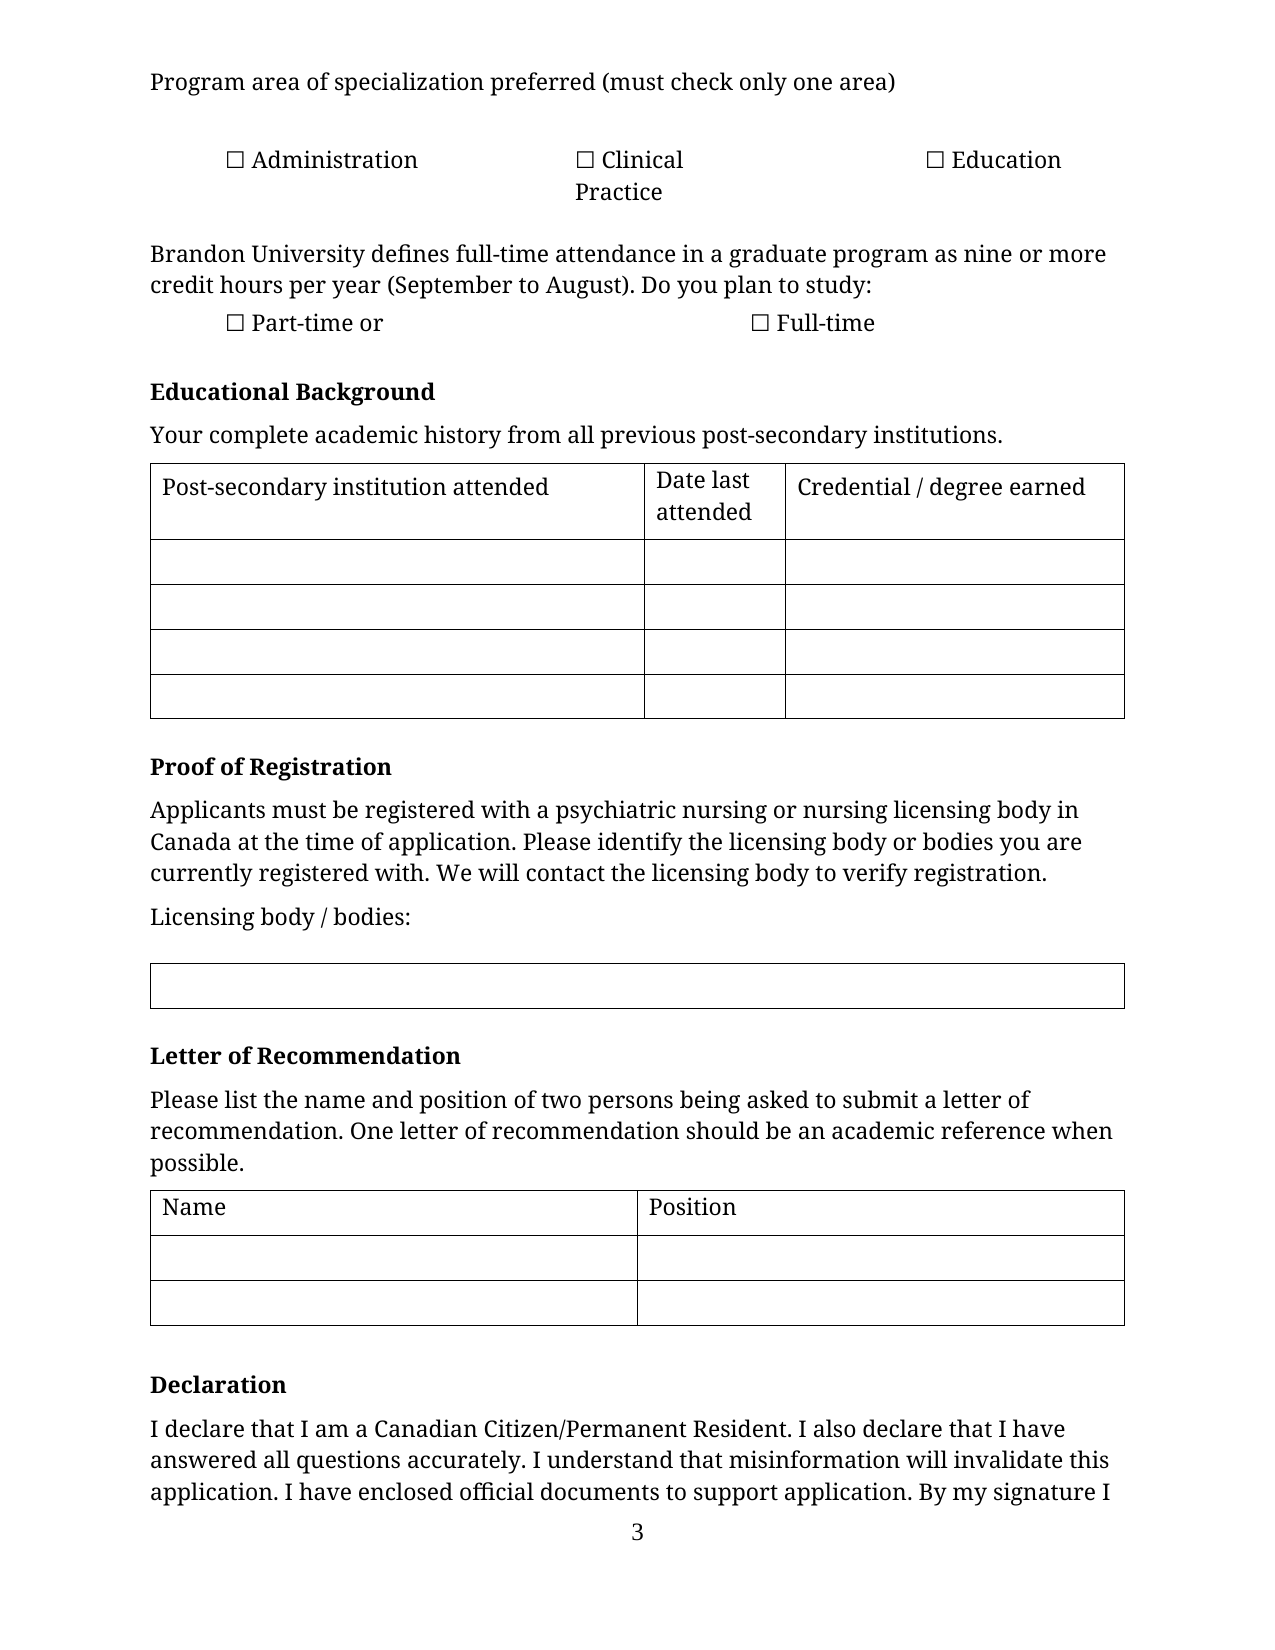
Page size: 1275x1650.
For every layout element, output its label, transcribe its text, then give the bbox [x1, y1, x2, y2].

table_cell [151, 675, 644, 718]
table_header Credential / degree earned [786, 464, 1124, 539]
table_header Name [151, 1191, 637, 1235]
text Educational Background [150, 376, 1125, 407]
table_cell [645, 675, 785, 718]
table_header Position [638, 1191, 1124, 1235]
text Your complete academic history from all previous post-secondary institutions. [150, 419, 1125, 451]
table_cell [151, 585, 644, 629]
text Administration [225, 144, 425, 176]
text Full-time [750, 307, 1125, 338]
text Licensing body / bodies: [150, 901, 1125, 932]
table_cell [786, 675, 1124, 718]
text Letter of Recommendation [150, 1040, 1125, 1071]
text Education [925, 144, 1125, 176]
table_header Post-secondary institution attended [151, 464, 644, 539]
table_cell [638, 1236, 1124, 1280]
table_cell [151, 1236, 637, 1280]
table_cell [786, 540, 1124, 584]
table_cell [151, 1281, 637, 1324]
table_header Date last attended [645, 464, 785, 539]
text Declaration [150, 1369, 1125, 1401]
text Proof of Registration [150, 751, 1125, 782]
text Please list the name and position of two persons being asked to submit a letter of recommendation. One letter of recommendation should be an academic reference when possible. [150, 1084, 1125, 1178]
table_cell [151, 630, 644, 673]
text Clinical Practice [575, 144, 775, 207]
table_cell [645, 540, 785, 584]
text Program area of specialization preferred (must check only one area) [150, 66, 1125, 97]
text Brandon University defines full-time attendance in a graduate program as nine or more credit hours per year (September to August). Do you plan to study: [150, 238, 1125, 301]
text Applicants must be registered with a psychiatric nursing or nursing licensing body in Canada at the time of application. Please identify the licensing body or bodies you are currently registered with. We will contact the licensing body to verify registration. [150, 794, 1125, 888]
table_cell [786, 630, 1124, 673]
table_cell [645, 585, 785, 629]
table_cell [638, 1281, 1124, 1324]
table_cell [645, 630, 785, 673]
table_cell [151, 540, 644, 584]
table_header [151, 964, 1124, 1008]
table_cell [786, 585, 1124, 629]
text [150, 1413, 1125, 1507]
text Part-time or [225, 307, 600, 338]
